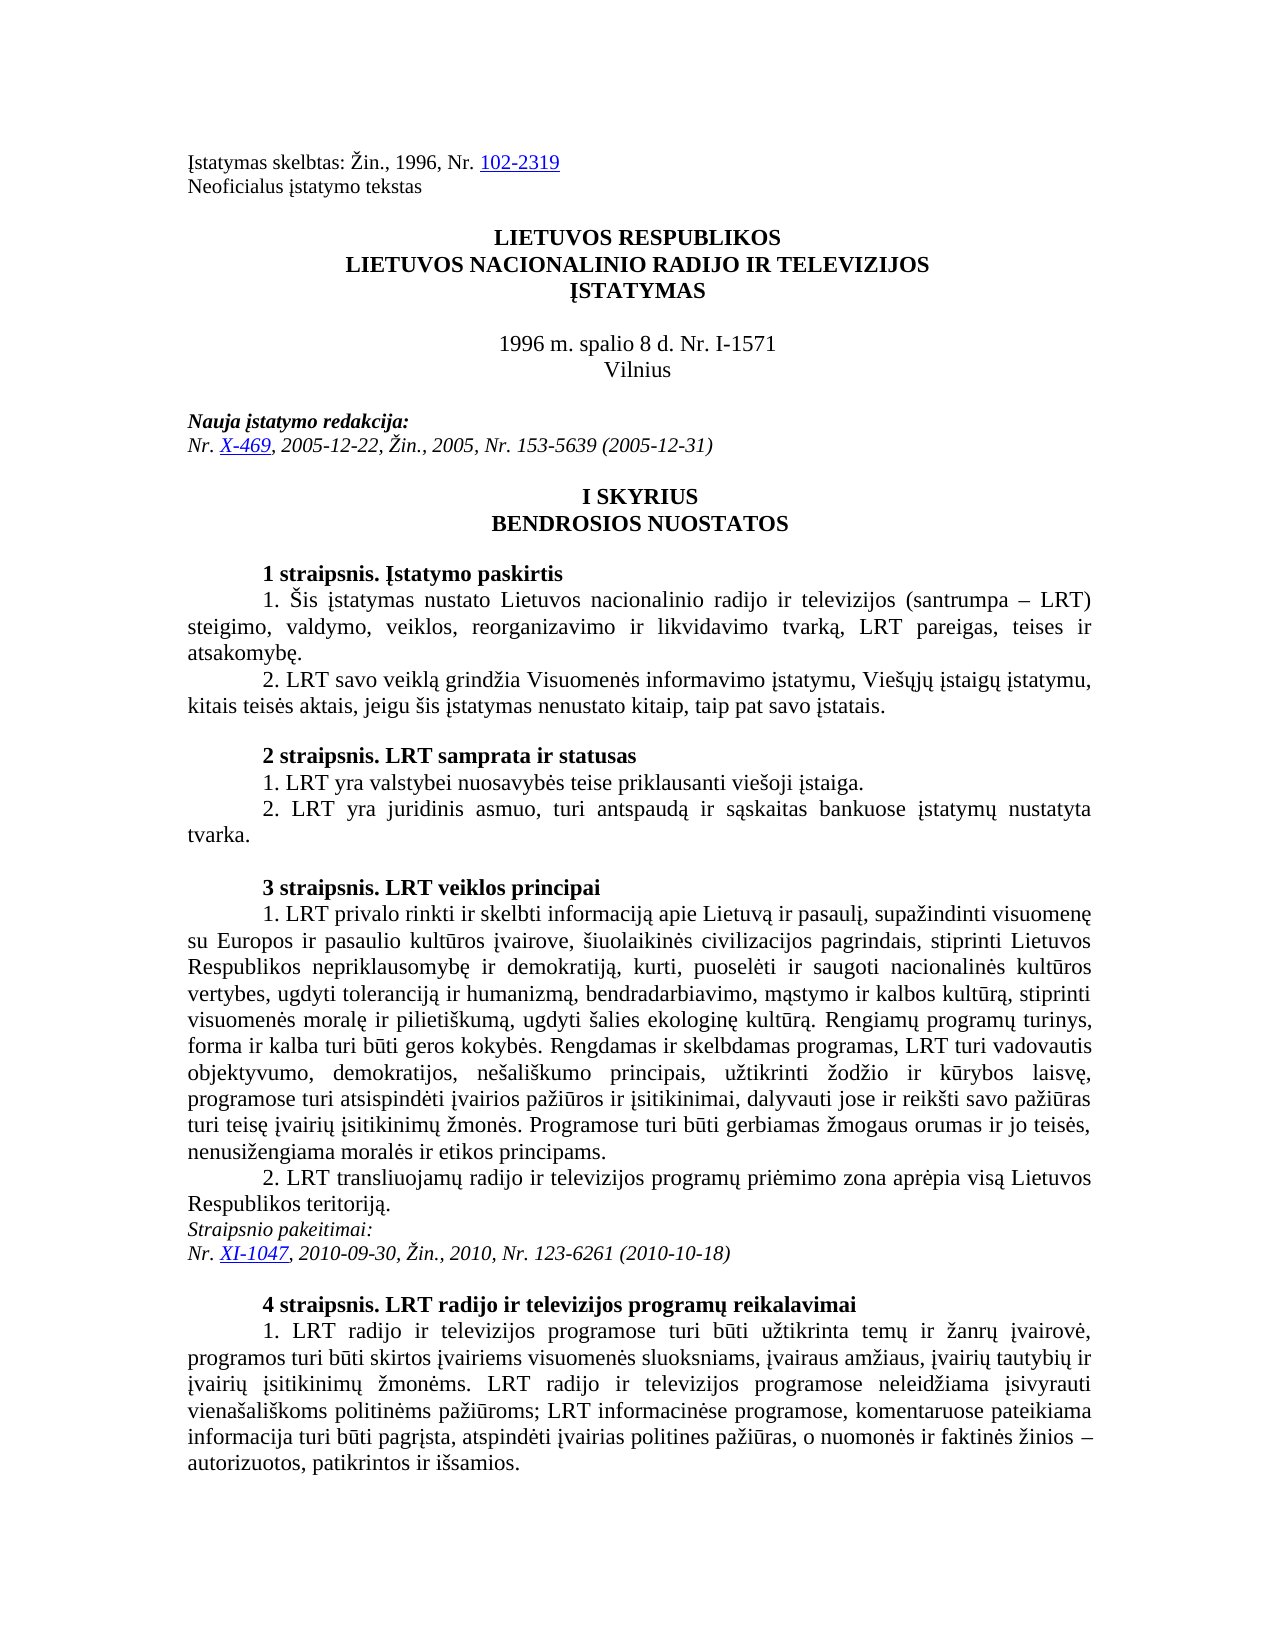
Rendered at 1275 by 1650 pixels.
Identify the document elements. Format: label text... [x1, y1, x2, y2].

text 4 straipsnis. LRT radijo ir televizijos programų reikalavimai [187, 1291, 1093, 1318]
text 2 straipsnis. LRT samprata ir statusas [187, 742, 1093, 769]
text 1. LRT yra valstybei nuosavybės teise priklausanti viešoji įstaiga. [187, 769, 1093, 795]
text 1. LRT radijo ir televizijos programose turi būti užtikrinta temų ir žanrų įvairovė, programos turi būti skirtos įvairiems visuomenės sluoksniams, įvairaus amžiaus, įvairių tautybių ir įvairių įsitikinimų žmonėms. LRT radijo ir televizijos programose neleidžiama įsivyrauti vienašališkoms politinėms pažiūroms; LRT informacinėse programose, komentaruose pateikiama informacija turi būti pagrįsta, atspindėti įvairias politines pažiūras, o nuomonės ir faktinės žinios – autorizuotos, patikrintos ir išsamios. [187, 1318, 1093, 1476]
text 1 straipsnis. Įstatymo paskirtis [187, 560, 1093, 587]
text LIETUVOS RESPUBLIKOS [187, 224, 1087, 251]
text ĮSTATYMAS [187, 277, 1087, 303]
text Nauja įstatymo redakcija: [187, 409, 1087, 433]
text 3 straipsnis. LRT veiklos principai [187, 874, 1093, 901]
text Straipsnio pakeitimai: [187, 1217, 1093, 1241]
subtitle I SKYRIUS [187, 483, 1093, 510]
subtitle BENDROSIOS NUOSTATOS [187, 510, 1093, 536]
text 2. LRT yra juridinis asmuo, turi antspaudą ir sąskaitas bankuose įstatymų nustatyta tvarka. [187, 795, 1093, 848]
text 1. Šis įstatymas nustato Lietuvos nacionalinio radijo ir televizijos (santrumpa – LRT) steigimo, valdymo, veiklos, reorganizavimo ir likvidavimo tvarką, LRT pareigas, teises ir atsakomybę. [187, 587, 1093, 666]
text Nr. X-469, 2005-12-22, Žin., 2005, Nr. 153-5639 (2005-12-31) [187, 433, 1087, 457]
text Vilnius [187, 356, 1087, 383]
text 2. LRT savo veiklą grindžia Visuomenės informavimo įstatymu, Viešųjų įstaigų įstatymu, kitais teisės aktais, jeigu šis įstatymas nenustato kitaip, taip pat savo įstatais. [187, 666, 1093, 718]
text 1. LRT privalo rinkti ir skelbti informaciją apie Lietuvą ir pasaulį, supažindinti visuomenę su Europos ir pasaulio kultūros įvairove, šiuolaikinės civilizacijos pagrindais, stiprinti Lietuvos Respublikos nepriklausomybę ir demokratiją, kurti, puoselėti ir saugoti nacionalinės kultūros vertybes, ugdyti toleranciją ir humanizmą, bendradarbiavimo, mąstymo ir kalbos kultūrą, stiprinti visuomenės moralę ir pilietiškumą, ugdyti šalies ekologinę kultūrą. Rengiamų programų turinys, forma ir kalba turi būti geros kokybės. Rengdamas ir skelbdamas programas, LRT turi vadovautis objektyvumo, demokratijos, nešališkumo principais, užtikrinti žodžio ir kūrybos laisvę, programose turi atsispindėti įvairios pažiūros ir įsitikinimai, dalyvauti jose ir reikšti savo pažiūras turi teisę įvairių įsitikinimų žmonės. Programose turi būti gerbiamas žmogaus orumas ir jo teisės, nenusižengiama moralės ir etikos principams. [187, 901, 1093, 1164]
text Neoficialus įstatymo tekstas [187, 174, 1087, 198]
text Įstatymas skelbtas: Žin., 1996, Nr. 102-2319 [187, 150, 1087, 174]
text 1996 m. spalio 8 d. Nr. I-1571 [187, 330, 1087, 356]
text LIETUVOS NACIONALINIO RADIJO IR TELEVIZIJOS [187, 251, 1087, 277]
text 2. LRT transliuojamų radijo ir televizijos programų priėmimo zona aprėpia visą Lietuvos Respublikos teritoriją. [187, 1164, 1093, 1217]
text Nr. XI-1047, 2010-09-30, Žin., 2010, Nr. 123-6261 (2010-10-18) [187, 1241, 1087, 1265]
